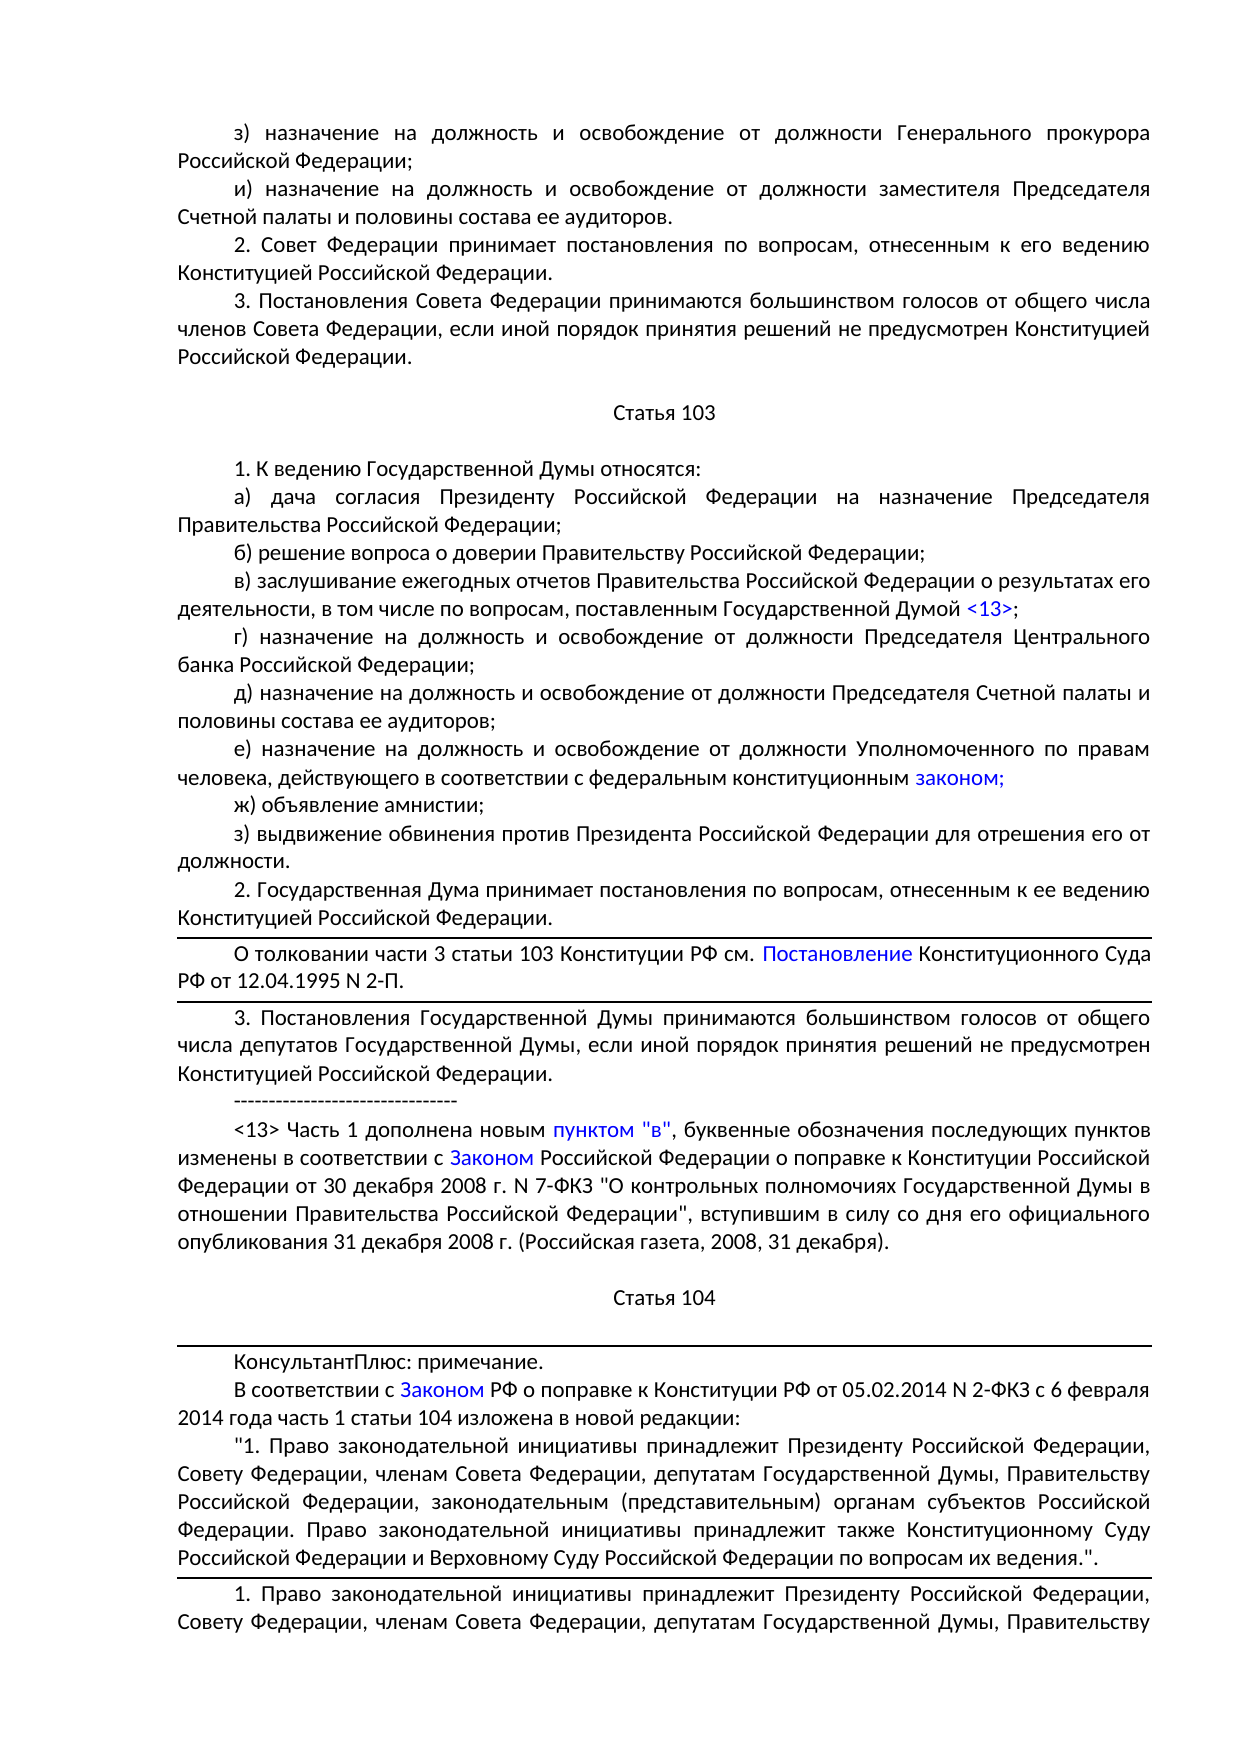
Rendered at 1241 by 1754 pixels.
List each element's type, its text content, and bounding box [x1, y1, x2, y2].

text 2. Государственная Дума принимает постановления по вопросам, отнесенным к ее ведению Конституцией Российской Федерации. [177, 875, 1152, 931]
text з) выдвижение обвинения против Президента Российской Федерации для отрешения его от должности. [177, 819, 1152, 875]
text <13> Часть 1 дополнена новым пунктом "в", буквенные обозначения последующих пунктов изменены в соответствии с Законом Российской Федерации о поправке к Конституции Российской Федерации от 30 декабря 2008 г. N 7-ФКЗ "О контрольных полномочиях Государственной Думы в отношении Правительства Российской Федерации", вступившим в силу со дня его официального опубликования 31 декабря 2008 г. (Российская газета, 2008, 31 декабря). [177, 1115, 1152, 1255]
text О толковании части 3 статьи 103 Конституции РФ см. Постановление Конституционного Суда РФ от 12.04.1995 N 2-П. [177, 939, 1152, 995]
text -------------------------------- [177, 1087, 1152, 1115]
text 3. Постановления Совета Федерации принимаются большинством голосов от общего числа членов Совета Федерации, если иной порядок принятия решений не предусмотрен Конституцией Российской Федерации. [177, 286, 1152, 370]
text ж) объявление амнистии; [177, 791, 1152, 819]
text 2. Совет Федерации принимает постановления по вопросам, отнесенным к его ведению Конституцией Российской Федерации. [177, 230, 1152, 286]
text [177, 1579, 1152, 1635]
text Статья 103 [177, 398, 1152, 426]
text 3. Постановления Государственной Думы принимаются большинством голосов от общего числа депутатов Государственной Думы, если иной порядок принятия решений не предусмотрен Конституцией Российской Федерации. [177, 1003, 1152, 1087]
text В соответствии с Законом РФ о поправке к Конституции РФ от 05.02.2014 N 2-ФКЗ с 6 февраля 2014 года часть 1 статьи 104 изложена в новой редакции: [177, 1375, 1152, 1431]
text 1. К ведению Государственной Думы относятся: [177, 454, 1152, 482]
text г) назначение на должность и освобождение от должности Председателя Центрального банка Российской Федерации; [177, 622, 1152, 678]
text е) назначение на должность и освобождение от должности Уполномоченного по правам человека, действующего в соответствии с федеральным конституционным законом; [177, 734, 1152, 791]
text з) назначение на должность и освобождение от должности Генерального прокурора Российской Федерации; [177, 118, 1152, 174]
text а) дача согласия Президенту Российской Федерации на назначение Председателя Правительства Российской Федерации; [177, 482, 1152, 538]
text в) заслушивание ежегодных отчетов Правительства Российской Федерации о результатах его деятельности, в том числе по вопросам, поставленным Государственной Думой <13>; [177, 566, 1152, 622]
text Статья 104 [177, 1283, 1152, 1311]
text д) назначение на должность и освобождение от должности Председателя Счетной палаты и половины состава ее аудиторов; [177, 678, 1152, 734]
text б) решение вопроса о доверии Правительству Российской Федерации; [177, 538, 1152, 566]
text и) назначение на должность и освобождение от должности заместителя Председателя Счетной палаты и половины состава ее аудиторов. [177, 174, 1152, 230]
text "1. Право законодательной инициативы принадлежит Президенту Российской Федерации, Совету Федерации, членам Совета Федерации, депутатам Государственной Думы, Правительству Российской Федерации, законодательным (представительным) органам субъектов Российской Федерации. Право законодательной инициативы принадлежит также Конституционному Суду Российской Федерации и Верховному Суду Российской Федерации по вопросам их ведения.". [177, 1431, 1152, 1571]
text КонсультантПлюс: примечание. [177, 1347, 1152, 1375]
